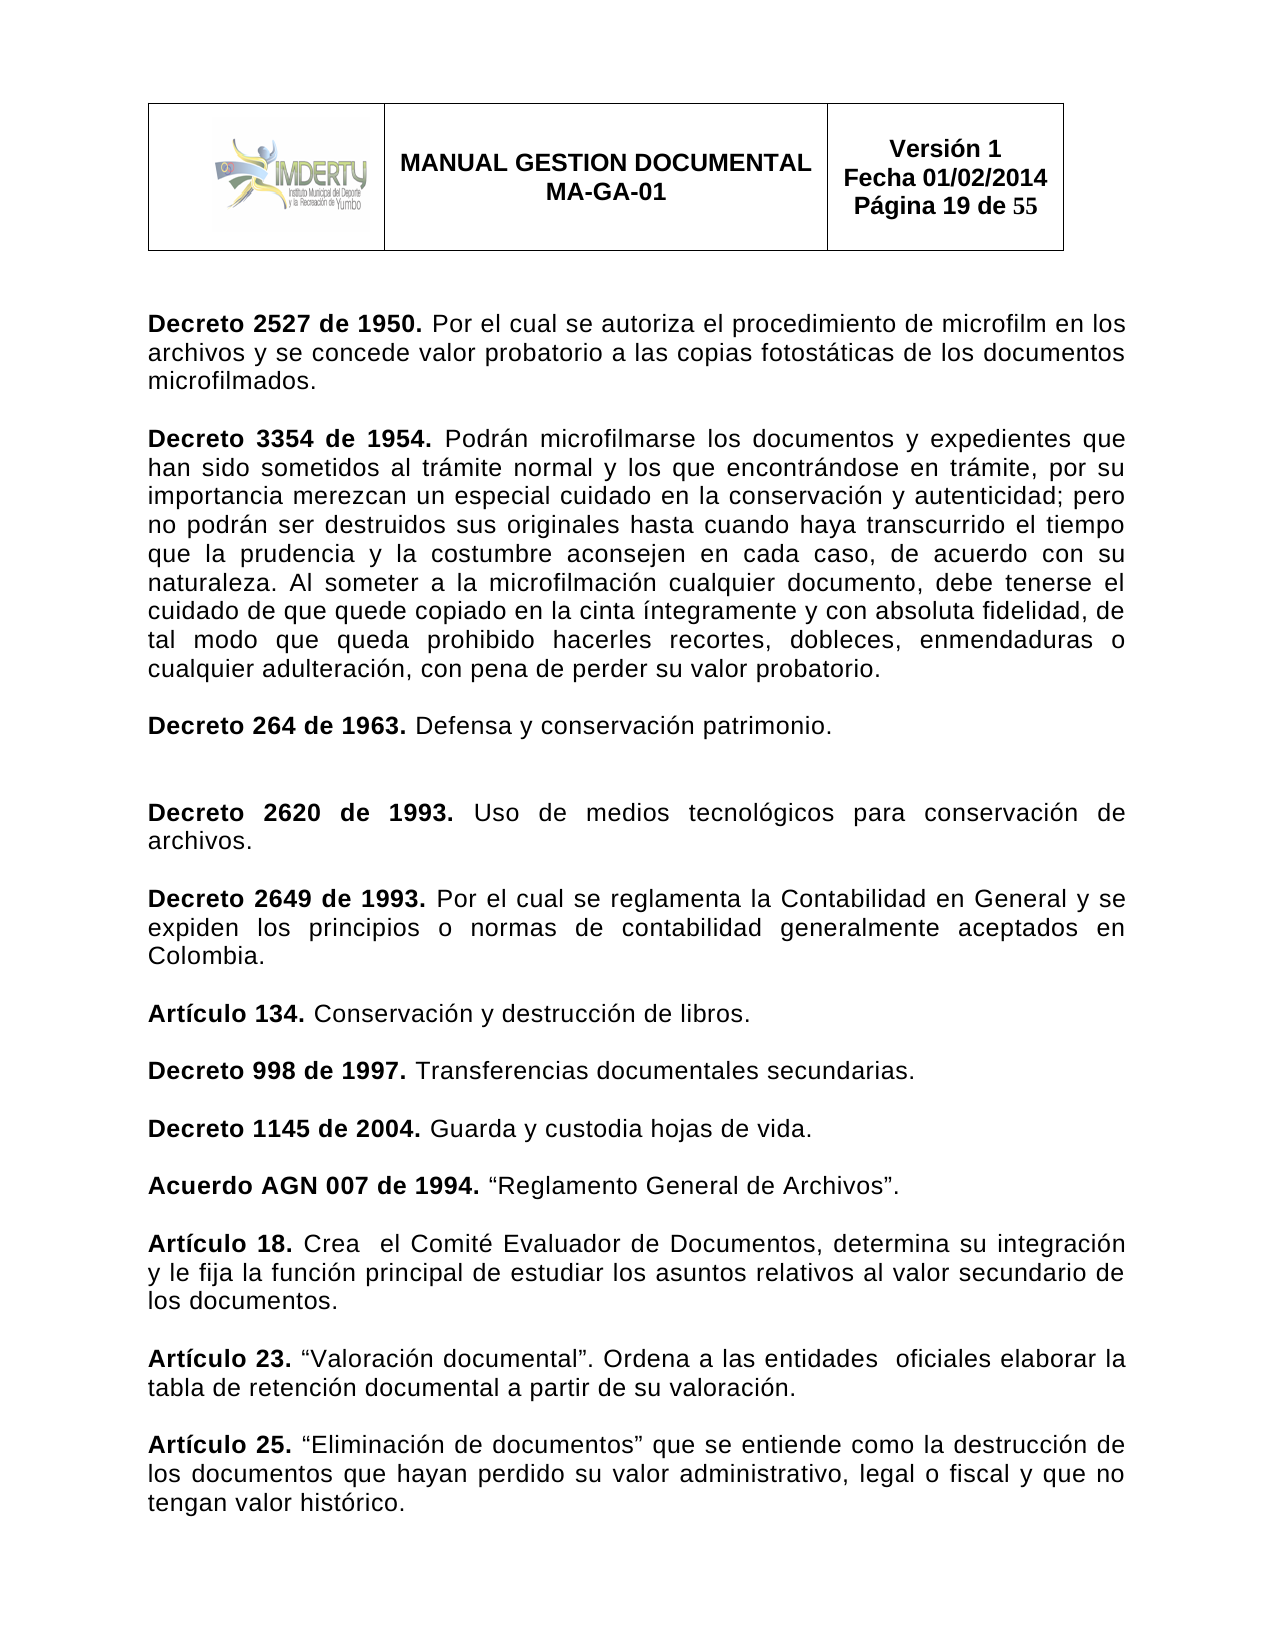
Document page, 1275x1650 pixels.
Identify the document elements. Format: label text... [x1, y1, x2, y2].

text Artículo 134. Conservación y destrucción de libros. [148, 999, 1127, 1027]
text Decreto 2527 de 1950. Por el cual se autoriza el procedimiento de microfilm en los archivos y se concede valor probatorio a las copias fotostáticas de los documentos microfilmados. [148, 309, 1127, 395]
text Decreto 1145 de 2004. Guarda y custodia hojas de vida. [148, 1114, 1127, 1142]
text Artículo 23. “Valoración documental”. Ordena a las entidades oficiales elaborar la tabla de retención documental a partir de su valoración. [148, 1344, 1127, 1401]
text Decreto 2649 de 1993. Por el cual se reglamenta en General y se expiden los principios o normas de contabilidad generalmente aceptados en Colombia. [148, 884, 1127, 970]
text Decreto 264 de 1963. Defensa y conservación patrimonio. [148, 711, 1127, 740]
picture [211, 117, 370, 232]
text Artículo 25. “Eliminación de documentos” que se entiende como la destrucción de los documentos que hayan perdido su valor administrativo, legal o fiscal y que no tengan valor histórico. [148, 1430, 1127, 1516]
text Decreto 3354 de 1954. Podrán microfilmarse los documentos y expedientes que han sido sometidos al trámite normal y los que encontrándose en trámite, por su importancia merezcan un especial cuidado en la conservación y autenticidad; pero no podrán ser destruidos sus originales hasta cuando haya transcurrido el tiempo que la prudencia y la costumbre aconsejen en cada caso, de acuerdo con su naturaleza. Al someter a la microfilmación cualquier documento, debe tenerse el cuidado de que quede copiado en la cinta íntegramente y con absoluta fidelidad, de tal modo que queda prohibido hacerles recortes, dobleces, enmendaduras o cualquier adulteración, con pena de perder su valor probatorio. [148, 424, 1127, 682]
text Decreto 2620 de 1993. Uso de medios tecnológicos para conservación de archivos. [148, 797, 1127, 855]
text Acuerdo AGN 007 de 1994. “Reglamento General de Archivos”. [148, 1171, 1127, 1200]
text Artículo 18. Crea el Comité Evaluador de Documentos, determina su integración y le fija la función principal de estudiar los asuntos relativos al valor secundario de los documentos. [148, 1229, 1127, 1315]
text Decreto 998 de 1997. Transferencias documentales secundarias. [148, 1056, 1127, 1085]
